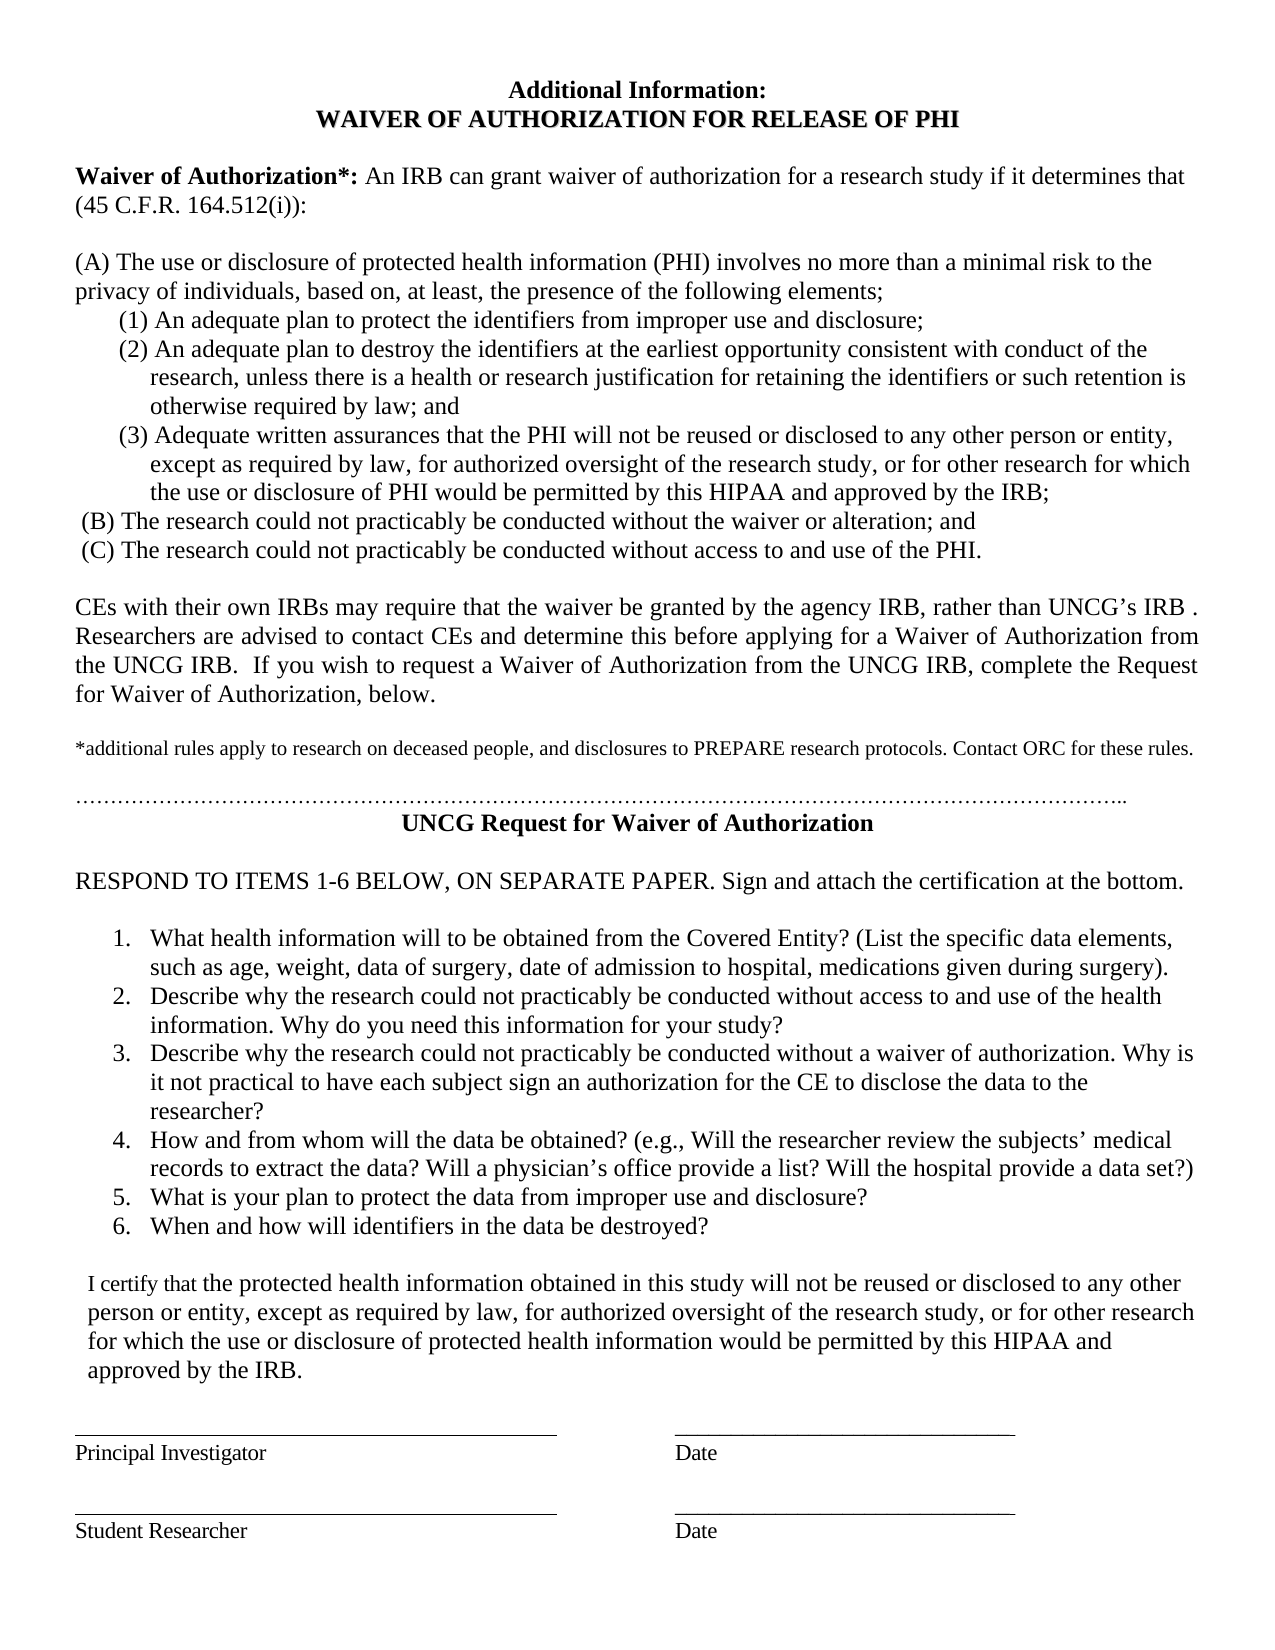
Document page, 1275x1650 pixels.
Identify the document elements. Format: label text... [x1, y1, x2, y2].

text (2) An adequate plan to destroy the identifiers at the earliest opportunity consistent with conduct of the research, unless there is a health or research justification for retaining the identifiers or such retention is otherwise required by law; and [112, 334, 1200, 420]
list How and from whom will the data be obtained? (e.g., Will the researcher review the subjects’ medical records to extract the data? Will a physician’s office provide a list? Will the hospital provide a data set?) [112, 1125, 1200, 1182]
text Principal Investigator Date [75, 1438, 1200, 1465]
list Describe why the research could not practicably be conducted without a waiver of authorization. Why is it not practical to have each subject sign an authorization for the CE to disclose the data to the researcher? [112, 1038, 1200, 1125]
list Describe why the research could not practicably be conducted without access to and use of the health information. Why do you need this information for your study? [112, 981, 1200, 1038]
list What health information will to be obtained from the Covered Entity? (List the specific data elements, such as age, weight, data of surgery, date of admission to hospital, medications given during surgery). [112, 923, 1200, 981]
text ______________________________ [75, 1491, 1200, 1518]
list When and how will identifiers in the data be destroyed? [112, 1211, 1200, 1240]
text (1) An adequate plan to protect the identifiers from improper use and disclosure; [112, 305, 1200, 334]
text (3) Adequate written assurances that the PHI will not be reused or disclosed to any other person or entity, except as required by law, for authorized oversight of the research study, or for other research for which the use or disclosure of PHI would be permitted by this HIPAA and approved by the IRB; [112, 420, 1200, 506]
text (C) The research could not practicably be conducted without access to and use of the PHI. [75, 535, 1200, 564]
text Waiver of Authorization*: An IRB can grant waiver of authorization for a research study if it determines that (45 C.F.R. 164.512(i)): [75, 161, 1200, 219]
list What is your plan to protect the data from improper use and disclosure? [112, 1182, 1200, 1211]
text WAIVER OF AUTHORIZATION FOR RELEASE OF PHI [75, 104, 1200, 132]
text CEs with their own IRBs may require that the waiver be granted by the agency IRB, rather than UNCG’s IRB . Researchers are advised to contact CEs and determine this before applying for a Waiver of Authorization from the UNCG IRB. If you wish to request a Waiver of Authorization from the UNCG IRB, complete the Request for Waiver of Authorization, below. [75, 592, 1200, 707]
text Student Researcher Date [75, 1518, 1200, 1544]
text Additional Information: [75, 75, 1200, 104]
text RESPOND TO ITEMS 1-6 BELOW, ON SEPARATE PAPER. Sign and attach the certification at the bottom. [75, 866, 1200, 895]
text (B) The research could not practicably be conducted without the waiver or alteration; and [75, 506, 1200, 535]
text …………………………………………………………………………………………………………………………………….. [75, 784, 1200, 808]
text ______________________________ [75, 1412, 1200, 1438]
subtitle UNCG Request for Waiver of Authorization [75, 808, 1200, 837]
text (A) The use or disclosure of protected health information (PHI) involves no more than a minimal risk to the privacy of individuals, based on, at least, the presence of the following elements; [75, 247, 1200, 305]
text I certify that the protected health information obtained in this study will not be reused or disclosed to any other person or entity, except as required by law, for authorized oversight of the research study, or for other research for which the use or disclosure of protected health information would be permitted by this HIPAA and approved by the IRB. [87, 1268, 1200, 1383]
text *additional rules apply to research on deceased people, and disclosures to PREPARE research protocols. Contact ORC for these rules. [75, 736, 1200, 760]
